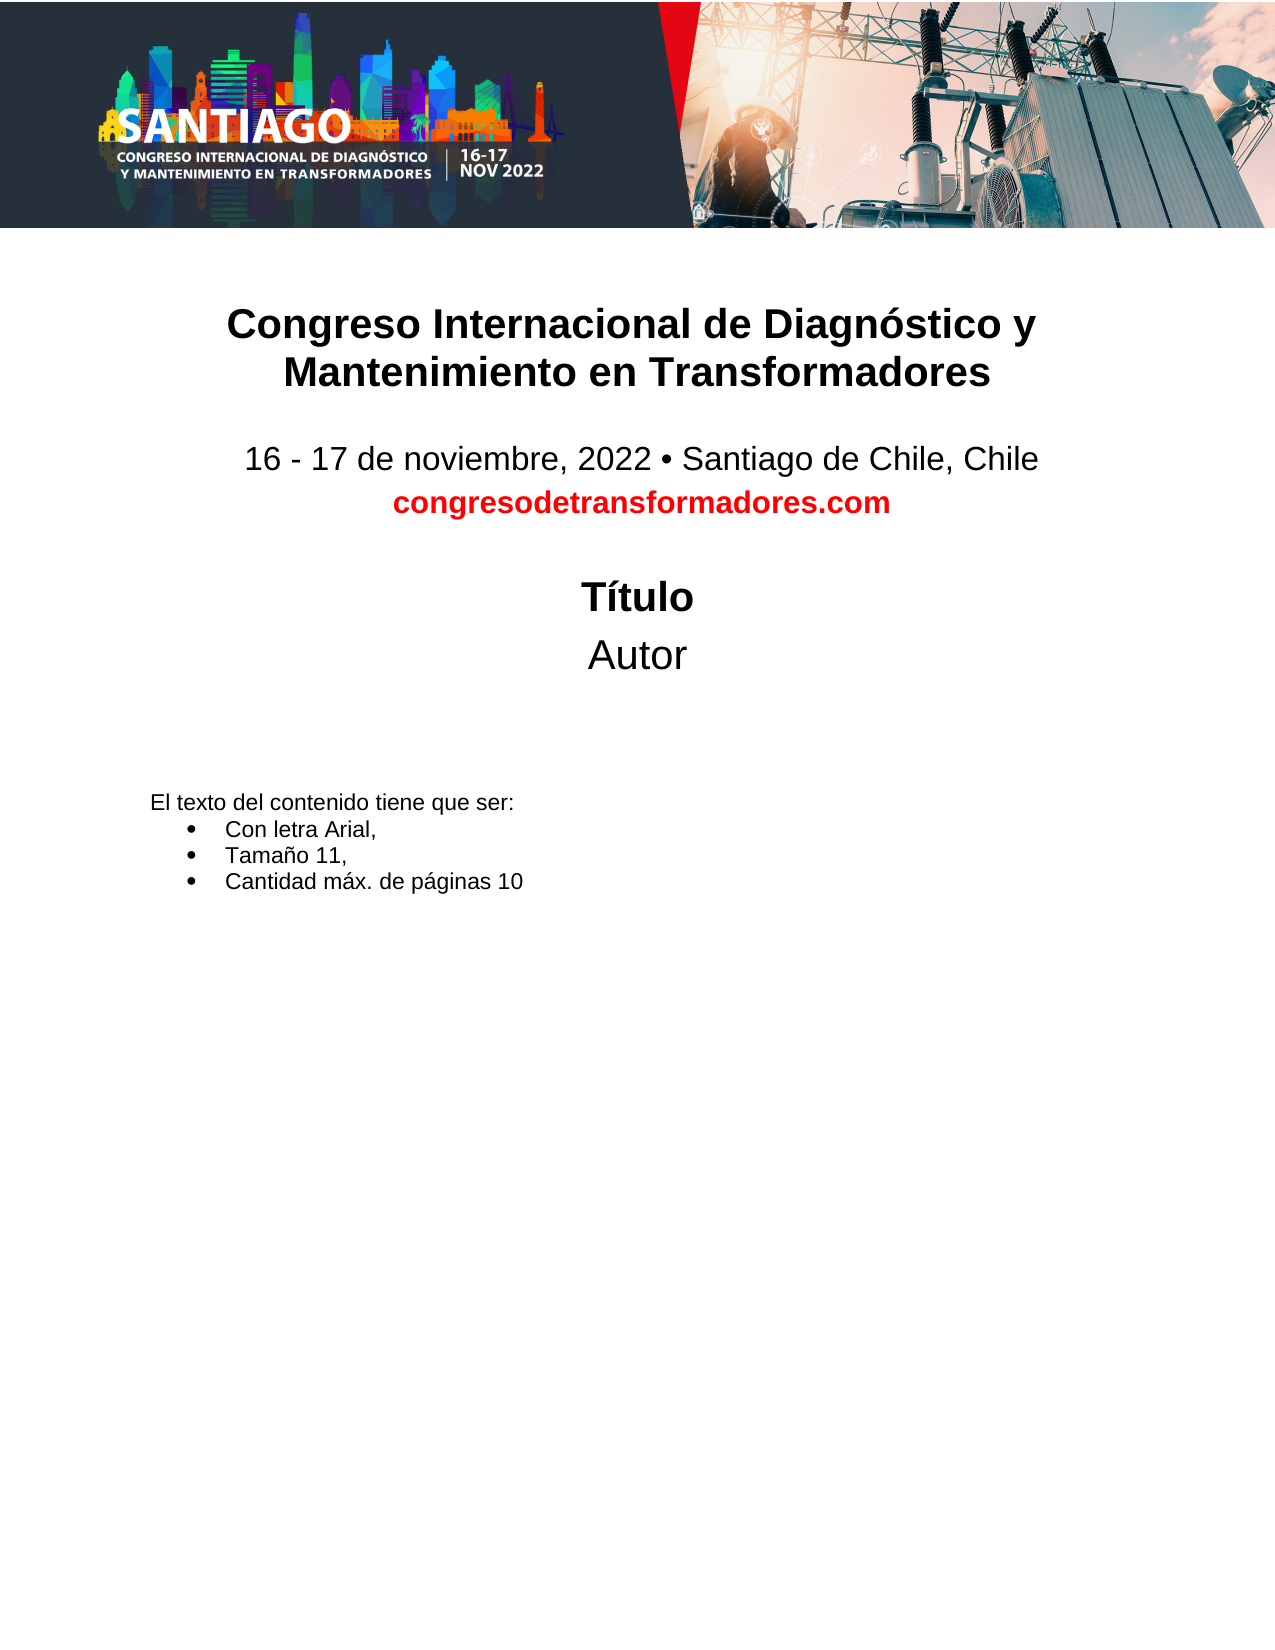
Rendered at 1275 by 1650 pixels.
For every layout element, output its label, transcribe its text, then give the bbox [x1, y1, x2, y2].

list Cantidad máx. de páginas 10 [187, 868, 1125, 894]
list Con letra Arial, [187, 816, 1125, 842]
text El texto del contenido tiene que ser: [150, 789, 1125, 816]
list Tamaño 11, [187, 842, 1125, 868]
picture [0, 2, 1275, 228]
